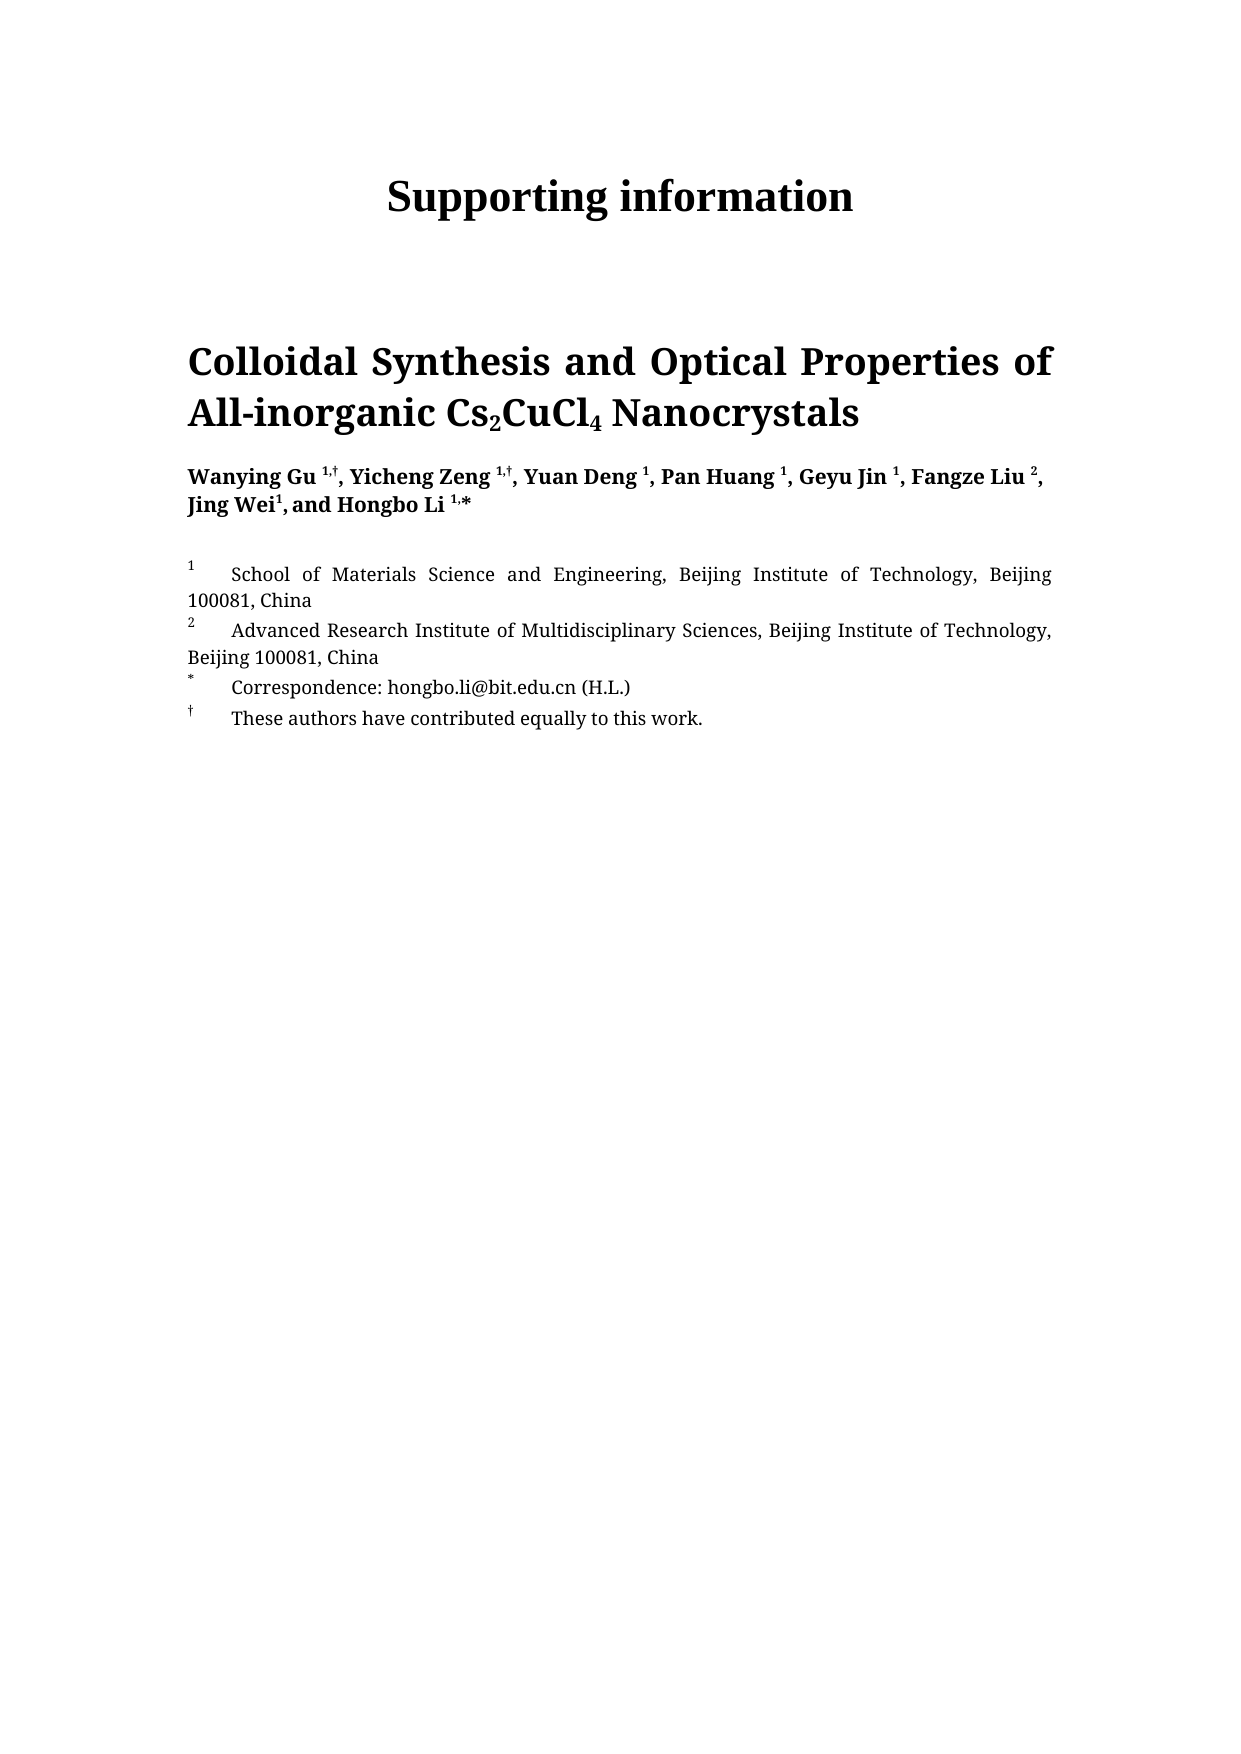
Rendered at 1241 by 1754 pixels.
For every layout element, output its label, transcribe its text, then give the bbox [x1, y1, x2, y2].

text Supporting information [187, 162, 1053, 227]
text 1 School of Materials Science and Engineering, Beijing Institute of Technology, Beijing 100081, China [187, 557, 1053, 613]
text 2 Advanced Research Institute of Multidisciplinary Sciences, Beijing Institute of Technology, Beijing 100081, China [187, 613, 1053, 670]
text Wanying Gu 1,†, Yicheng Zeng 1,†, Yuan Deng 1, Pan Huang 1, Geyu Jin 1, Fangze Liu 2, Jing Wei1, and Hongbo Li 1,* [187, 462, 1053, 519]
text † These authors have contributed equally to this work. [187, 701, 1053, 733]
text Colloidal Synthesis and Optical Properties of All-inorganic Cs2CuCl4 Nanocrystals [187, 335, 1053, 437]
text * Correspondence: hongbo.li@bit.edu.cn (H.L.) [187, 670, 1053, 701]
